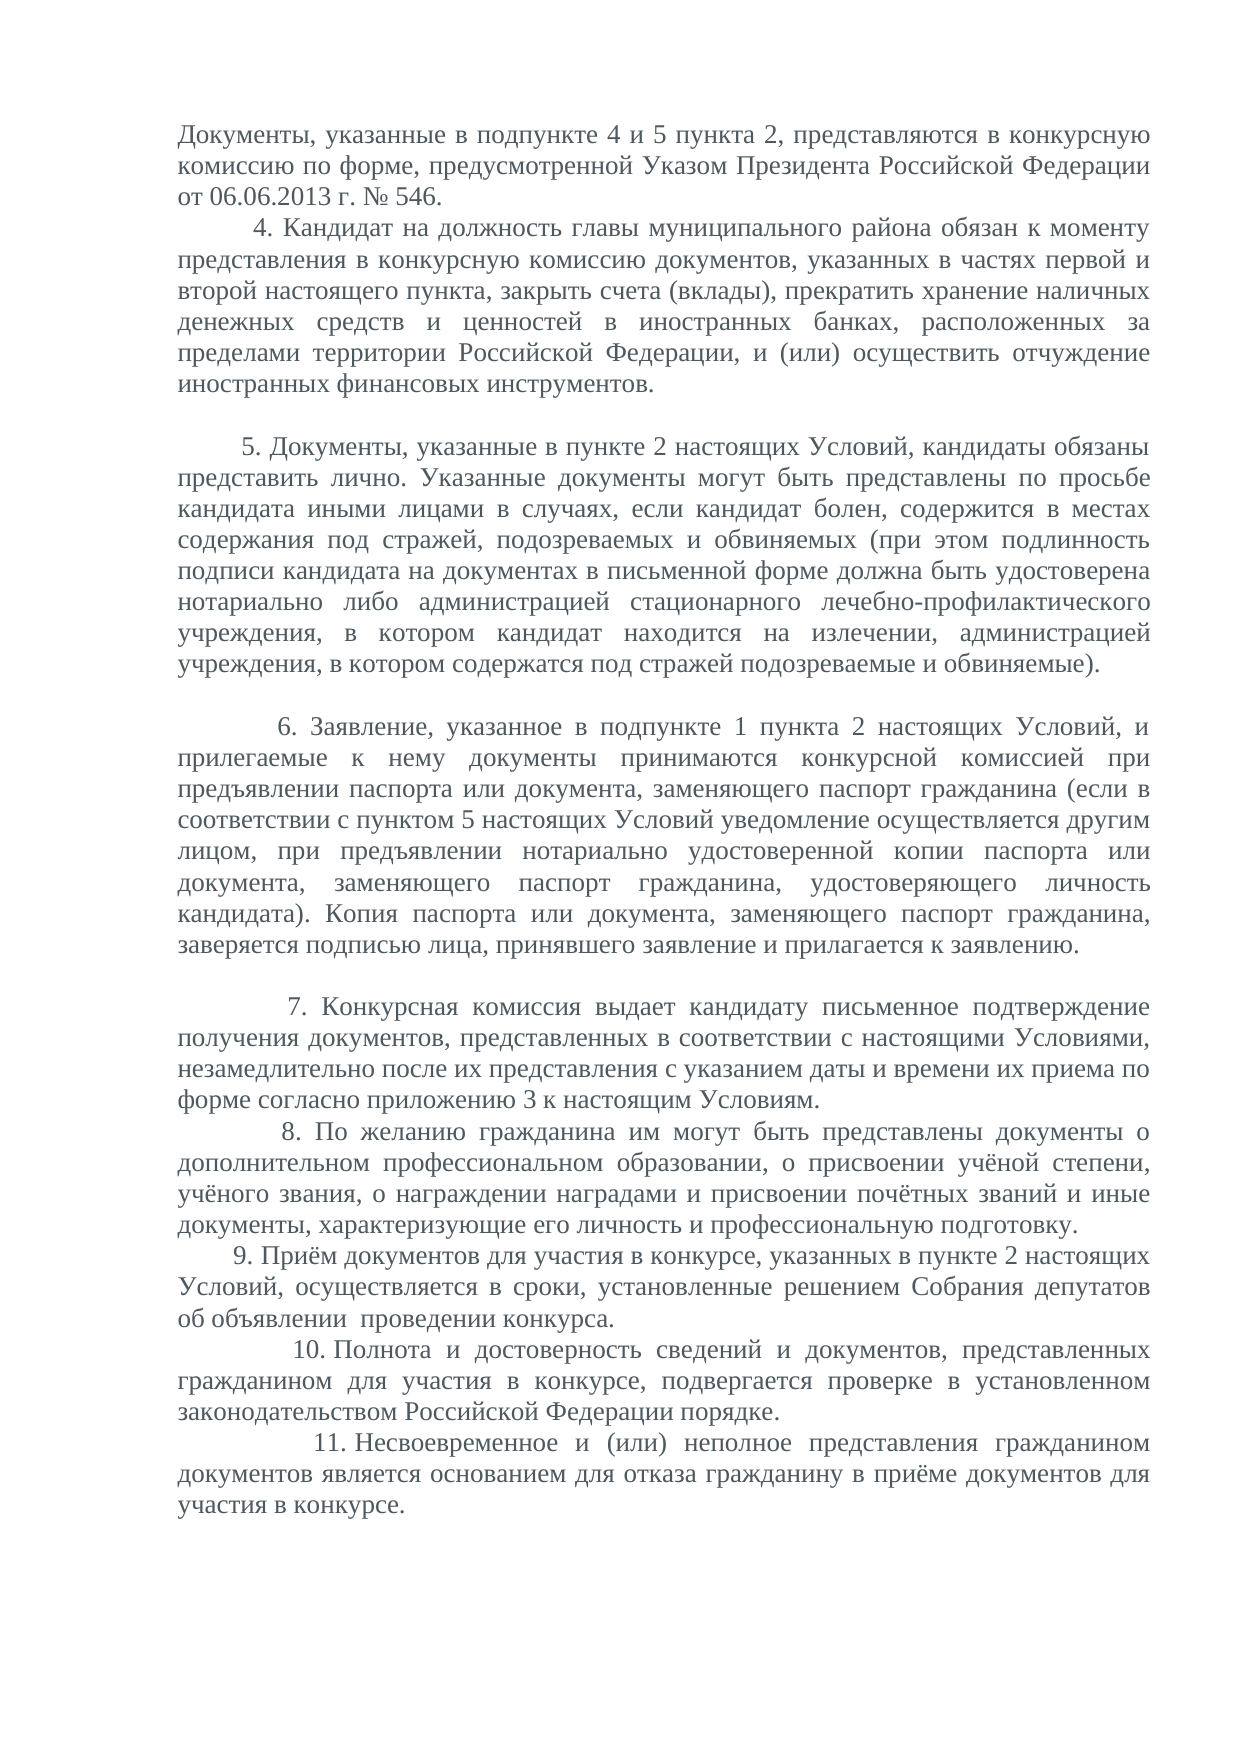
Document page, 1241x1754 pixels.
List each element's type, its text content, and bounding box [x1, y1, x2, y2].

text 5. Документы, указанные в пункте 2 настоящих Условий, кандидаты обязаны представить лично. Указанные документы могут быть представлены по просьбе кандидата иными лицами в случаях, если кандидат болен, содержится в местах содержания под стражей, подозреваемых и обвиняемых (при этом подлинность подписи кандидата на документах в письменной форме должна быть удостоверена нотариально либо администрацией стационарного лечебно-профилактического учреждения, в котором кандидат находится на излечении, администрацией учреждения, в котором содержатся под стражей подозреваемые и обвиняемые). [177, 429, 1152, 679]
text 10. Полнота и достоверность сведений и документов, представленных гражданином для участия в конкурсе, подвергается проверке в установленном законодательством Российской Федерации порядке. [177, 1333, 1152, 1426]
text 8. По желанию гражданина им могут быть представлены документы о дополнительном профессиональном образовании, о присвоении учёной степени, учёного звания, о награждении наградами и присвоении почётных званий и иные документы, характеризующие его личность и профессиональную подготовку. [177, 1115, 1152, 1239]
text 7. Конкурсная комиссия выдает кандидату письменное подтверждение получения документов, представленных в соответствии с настоящими Условиями, незамедлительно после их представления с указанием даты и времени их приема по форме согласно приложению 3 к настоящим Условиям. [177, 990, 1152, 1115]
text 6. Заявление, указанное в подпункте 1 пункта 2 настоящих Условий, и прилегаемые к нему документы принимаются конкурсной комиссией при предъявлении паспорта или документа, заменяющего паспорт гражданина (если в соответствии с пунктом 5 настоящих Условий уведомление осуществляется другим лицом, при предъявлении нотариально удостоверенной копии паспорта или документа, заменяющего паспорт гражданина, удостоверяющего личность кандидата). Копия паспорта или документа, заменяющего паспорт гражданина, заверяется подписью лица, принявшего заявление и прилагается к заявлению. [177, 710, 1152, 959]
text 11. Несвоевременное и (или) неполное представления гражданином документов является основанием для отказа гражданину в приёме документов для участия в конкурсе. [177, 1426, 1152, 1520]
text 4. Кандидат на должность главы муниципального района обязан к моменту представления в конкурсную комиссию документов, указанных в частях первой и второй настоящего пункта, закрыть счета (вклады), прекратить хранение наличных денежных средств и ценностей в иностранных банках, расположенных за пределами территории Российской Федерации, и (или) осуществить отчуждение иностранных финансовых инструментов. [177, 212, 1152, 398]
text Документы, указанные в подпункте 4 и 5 пункта 2, представляются в конкурсную комиссию по форме, предусмотренной Указом Президента Российской Федерации от 06.06.2013 г. № 546. [177, 118, 1152, 212]
text 9. Приём документов для участия в конкурсе, указанных в пункте 2 настоящих Условий, осуществляется в сроки, установленные решением Собрания депутатов об объявлении проведении конкурса. [177, 1239, 1152, 1333]
